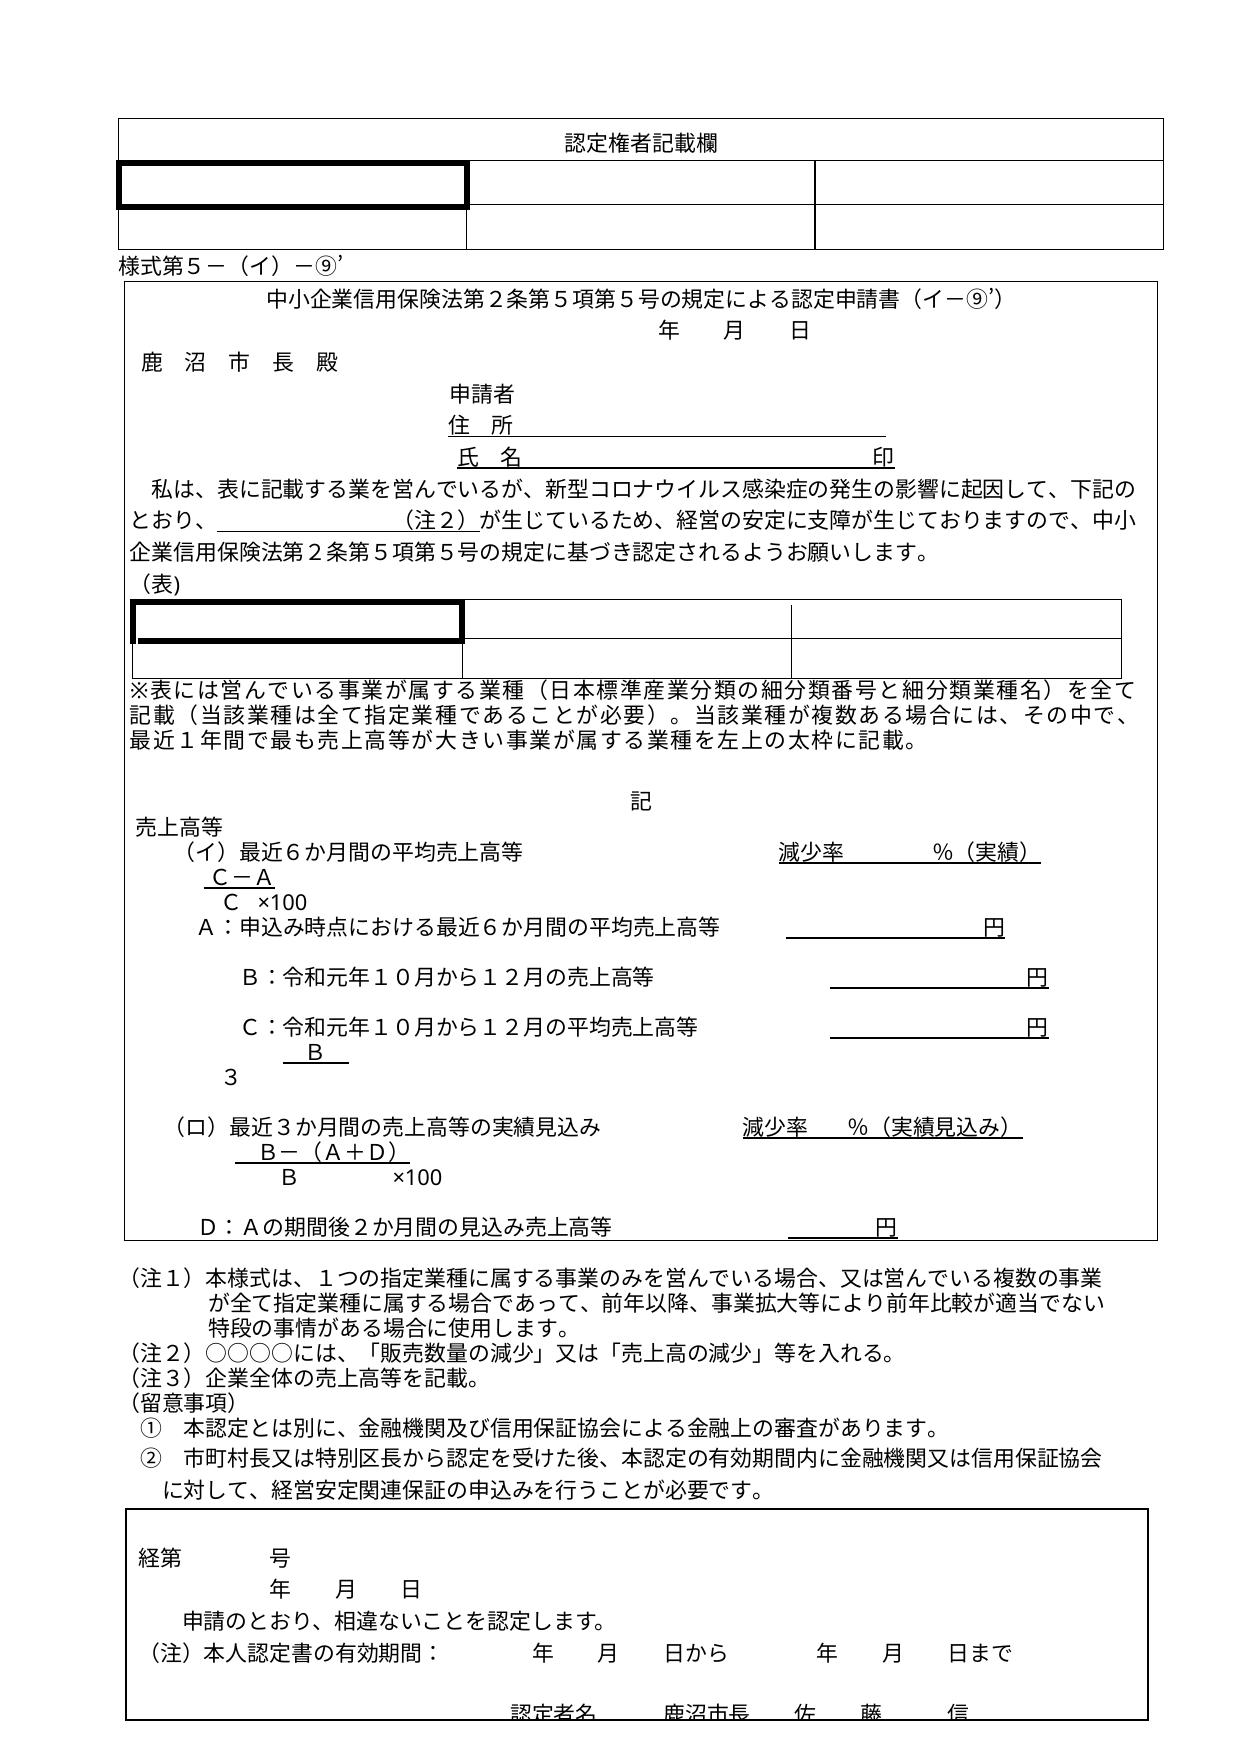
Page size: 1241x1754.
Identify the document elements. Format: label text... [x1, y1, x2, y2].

text 様式第５－（イ）－⑨’ [118, 250, 1122, 281]
table_cell [816, 161, 1163, 204]
table_cell [119, 210, 466, 248]
table_header 中小企業信用保険法第２条第５項第５号の規定による認定申請書（イ－⑨’） 年 月 日 鹿 沼 市 長 殿 申請者 住 所 氏 名 印 私は、表に記載する業を営んでいるが、新型コロナウイルス感染症の発生の影響に起因して、下記のとおり、 （注２）が生じているため、経営の安定に支障が生じておりますので、中小企業信用保険法第２条第５項第５号の規定に基づき認定されるようお願いします。 （表) ※表には営んでいる事業が属する業種（日本標準産業分類の細分類番号と細分類業種名）を全て記載（当該業種は全て指定業種であることが必要）。当該業種が複数ある場合には、その中で、最近１年間で最も売上高等が大きい事業が属する業種を左上の太枠に記載。 記 売上高等 （イ）最近６か月間の平均売上高等 減少率 ％（実績） Ｃ－Ａ Ｃ ×100 Ａ：申込み時点における最近６か月間の平均売上高等 円 Ｂ：令和元年１０月から１２月の売上高等 円 Ｃ：令和元年１０月から１２月の平均売上高等 円 Ｂ ３ （ロ）最近３か月間の売上高等の実績見込み 減少率 ％（実績見込み） Ｂ－（Ａ＋Ｄ） Ｂ ×100 Ｄ：Ａの期間後２か月間の見込み売上高等 円 [125, 282, 1157, 1240]
table_cell [470, 161, 814, 204]
table_header 認定権者記載欄 [119, 119, 1163, 160]
text （注３）企業全体の売上高等を記載。 [118, 1366, 1122, 1391]
table_cell [122, 166, 464, 204]
text ② 市町村長又は特別区長から認定を受けた後、本認定の有効期間内に金融機関又は信用保証協会 に対して、経営安定関連保証の申込みを行うことが必要です。 [118, 1441, 1122, 1505]
text ① 本認定とは別に、金融機関及び信用保証協会による金融上の審査があります。 [118, 1416, 1122, 1441]
text （注２）○○○○には、「販売数量の減少」又は「売上高の減少」等を入れる。 [118, 1341, 1122, 1366]
text （留意事項） [118, 1391, 1122, 1416]
text （注１）本様式は、１つの指定業種に属する事業のみを営んでいる場合、又は営んでいる複数の事業が全て指定業種に属する場合であって、前年以降、事業拡大等により前年比較が適当でない特段の事情がある場合に使用します。 [118, 1266, 1122, 1341]
table_cell [816, 205, 1163, 248]
table_cell [467, 205, 814, 248]
